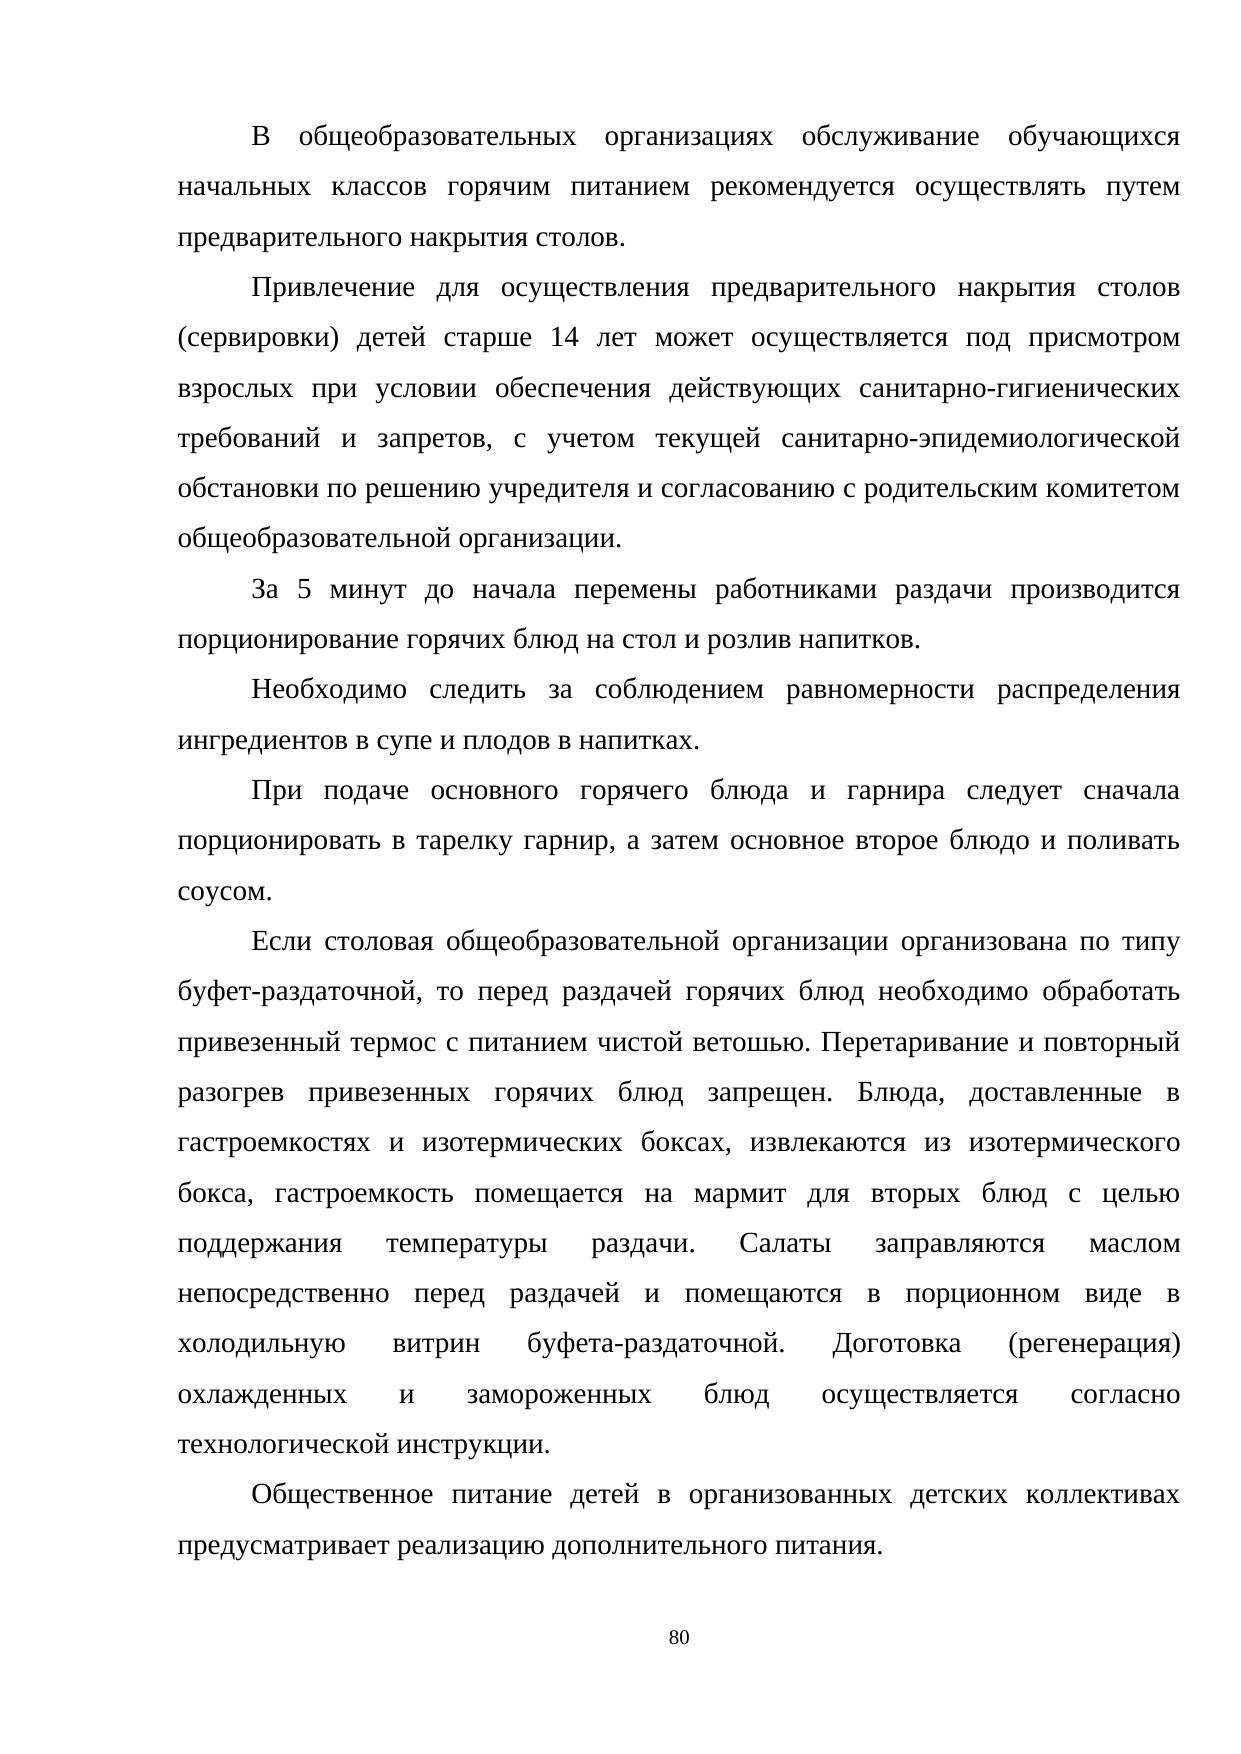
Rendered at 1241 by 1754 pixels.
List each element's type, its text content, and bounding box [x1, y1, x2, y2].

text При подаче основного горячего блюда и гарнира следует сначала порционировать в тарелку гарнир, а затем основное второе блюдо и поливать соусом. [177, 772, 1181, 906]
text Общественное питание детей в организованных детских коллективах предусматривает реализацию дополнительного питания. [177, 1477, 1181, 1560]
text Необходимо следить за соблюдением равномерности распределения ингредиентов в супе и плодов в напитках. [177, 672, 1181, 755]
text За 5 минут до начала перемены работниками раздачи производится порционирование горячих блюд на стол и розлив напитков. [177, 571, 1181, 655]
text В общеобразовательных организациях обслуживание обучающихся начальных классов горячим питанием рекомендуется осуществлять путем предварительного накрытия столов. [177, 118, 1181, 252]
text Привлечение для осуществления предварительного накрытия столов (сервировки) детей старше 14 лет может осуществляется под присмотром взрослых при условии обеспечения действующих санитарно-гигиенических требований и запретов, с учетом текущей санитарно-эпидемиологической обстановки по решению учредителя и согласованию с родительским комитетом общеобразовательной организации. [177, 269, 1181, 554]
text Если столовая общеобразовательной организации организована по типу буфет-раздаточной, то перед раздачей горячих блюд необходимо обработать привезенный термос с питанием чистой ветошью. Перетаривание и повторный разогрев привезенных горячих блюд запрещен. Блюда, доставленные в гастроемкостях и изотермических боксах, извлекаются из изотермического бокса, гастроемкость помещается на мармит для вторых блюд с целью поддержания температуры раздачи. Салаты заправляются маслом непосредственно перед раздачей и помещаются в порционном виде в холодильную витрин буфета-раздаточной. Доготовка (регенерация) охлажденных и замороженных блюд осуществляется согласно технологической инструкции. [177, 923, 1181, 1460]
